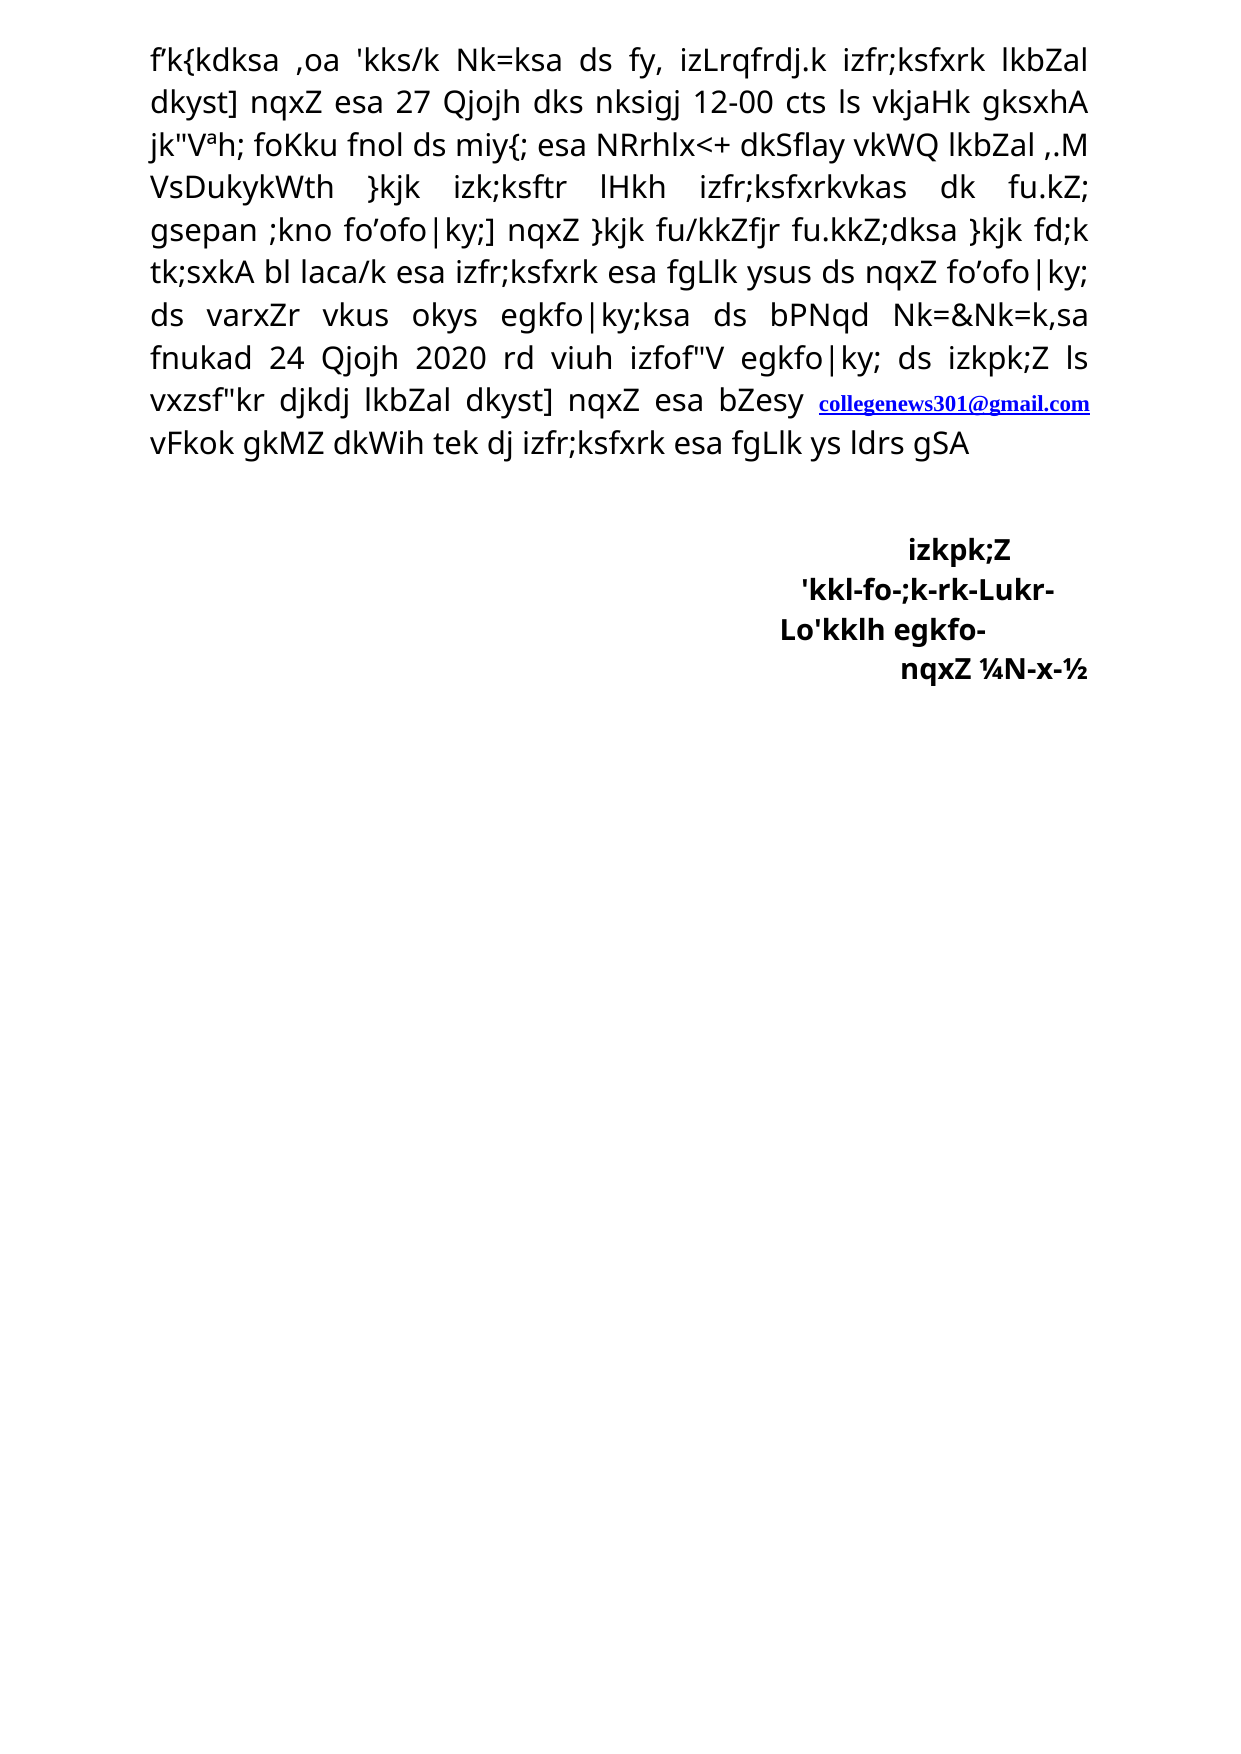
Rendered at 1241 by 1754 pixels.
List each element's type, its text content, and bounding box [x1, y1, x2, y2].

text izkpk;Z [150, 529, 1090, 569]
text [150, 37, 1090, 463]
text nqxZ ¼N-x-½ [825, 649, 1090, 688]
text 'kkl-fo-;k-rk-Lukr-Lo'kklh egkfo- [675, 569, 1090, 649]
